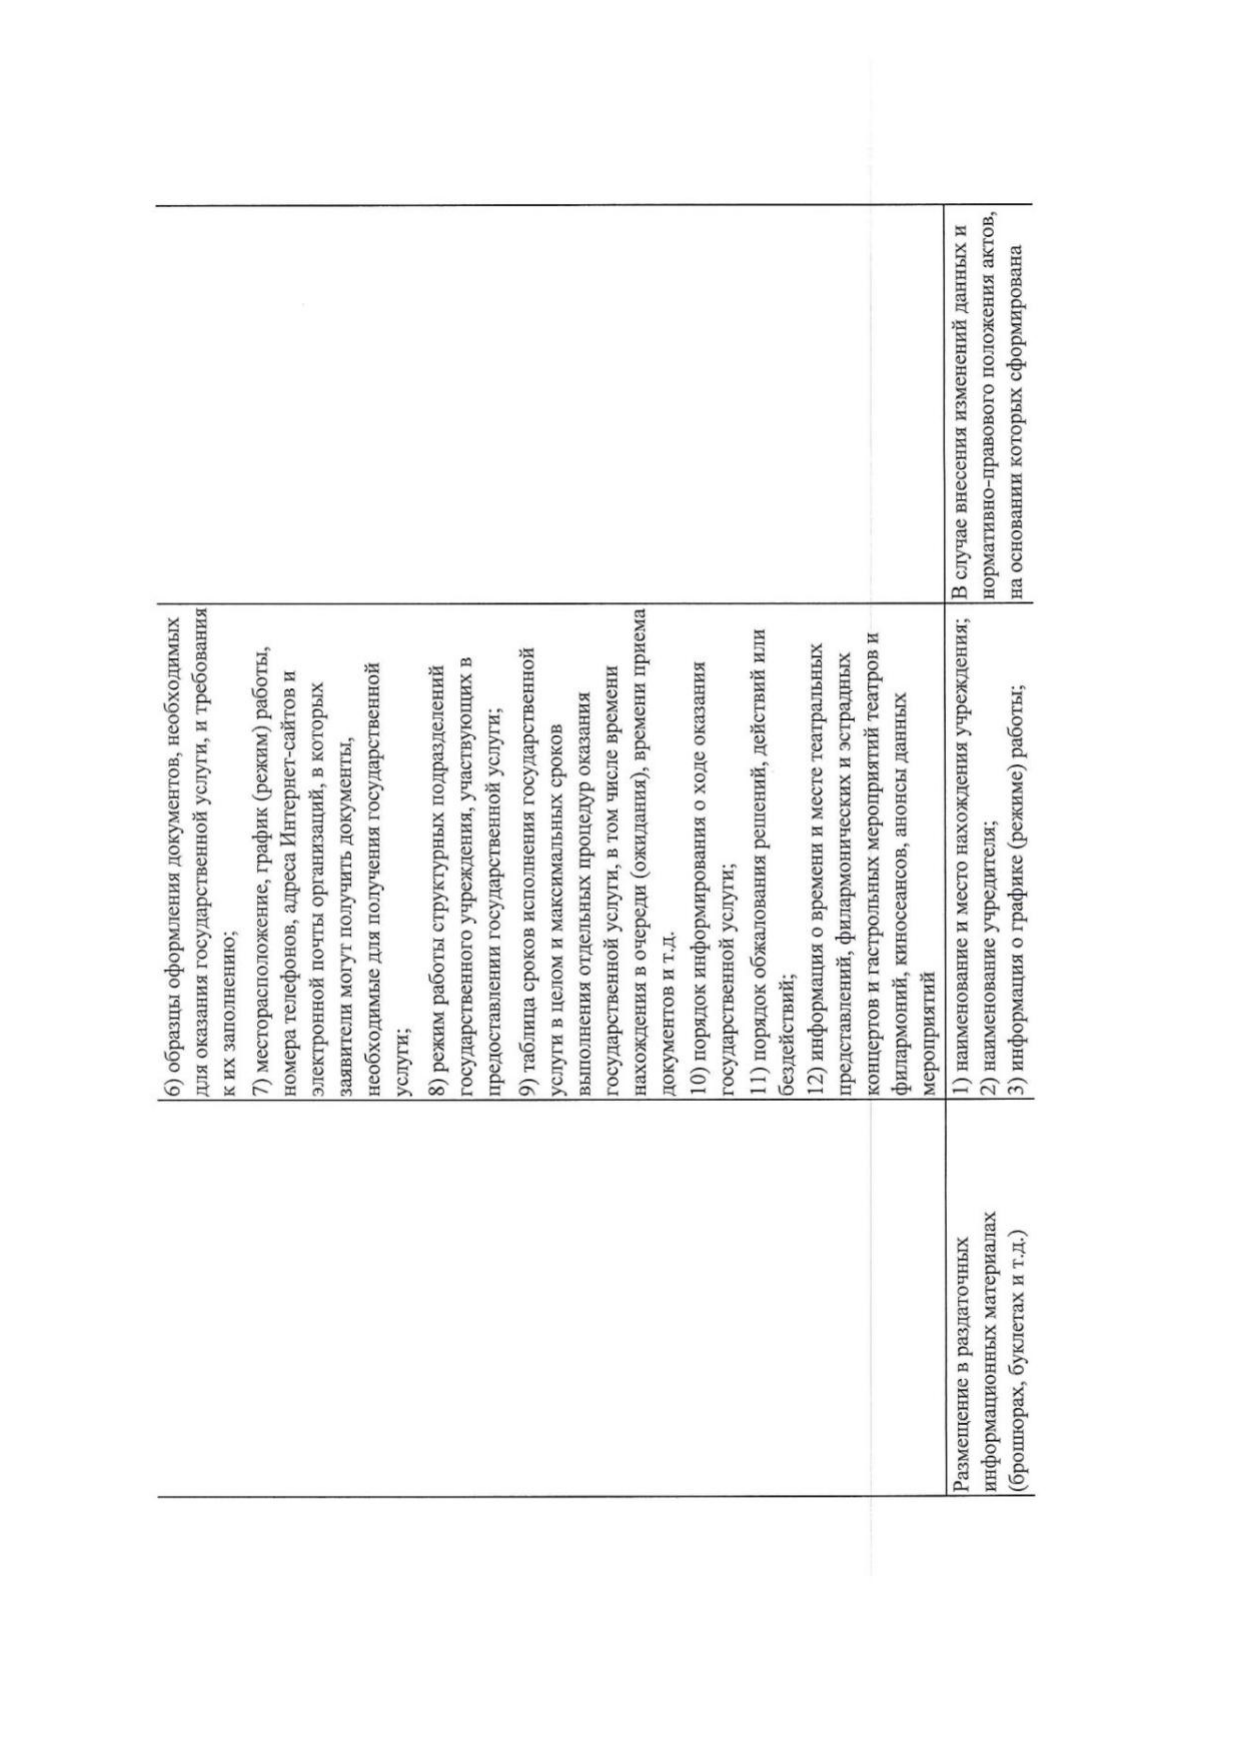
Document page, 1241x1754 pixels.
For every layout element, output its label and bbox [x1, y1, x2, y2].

picture [53, 47, 1150, 1597]
